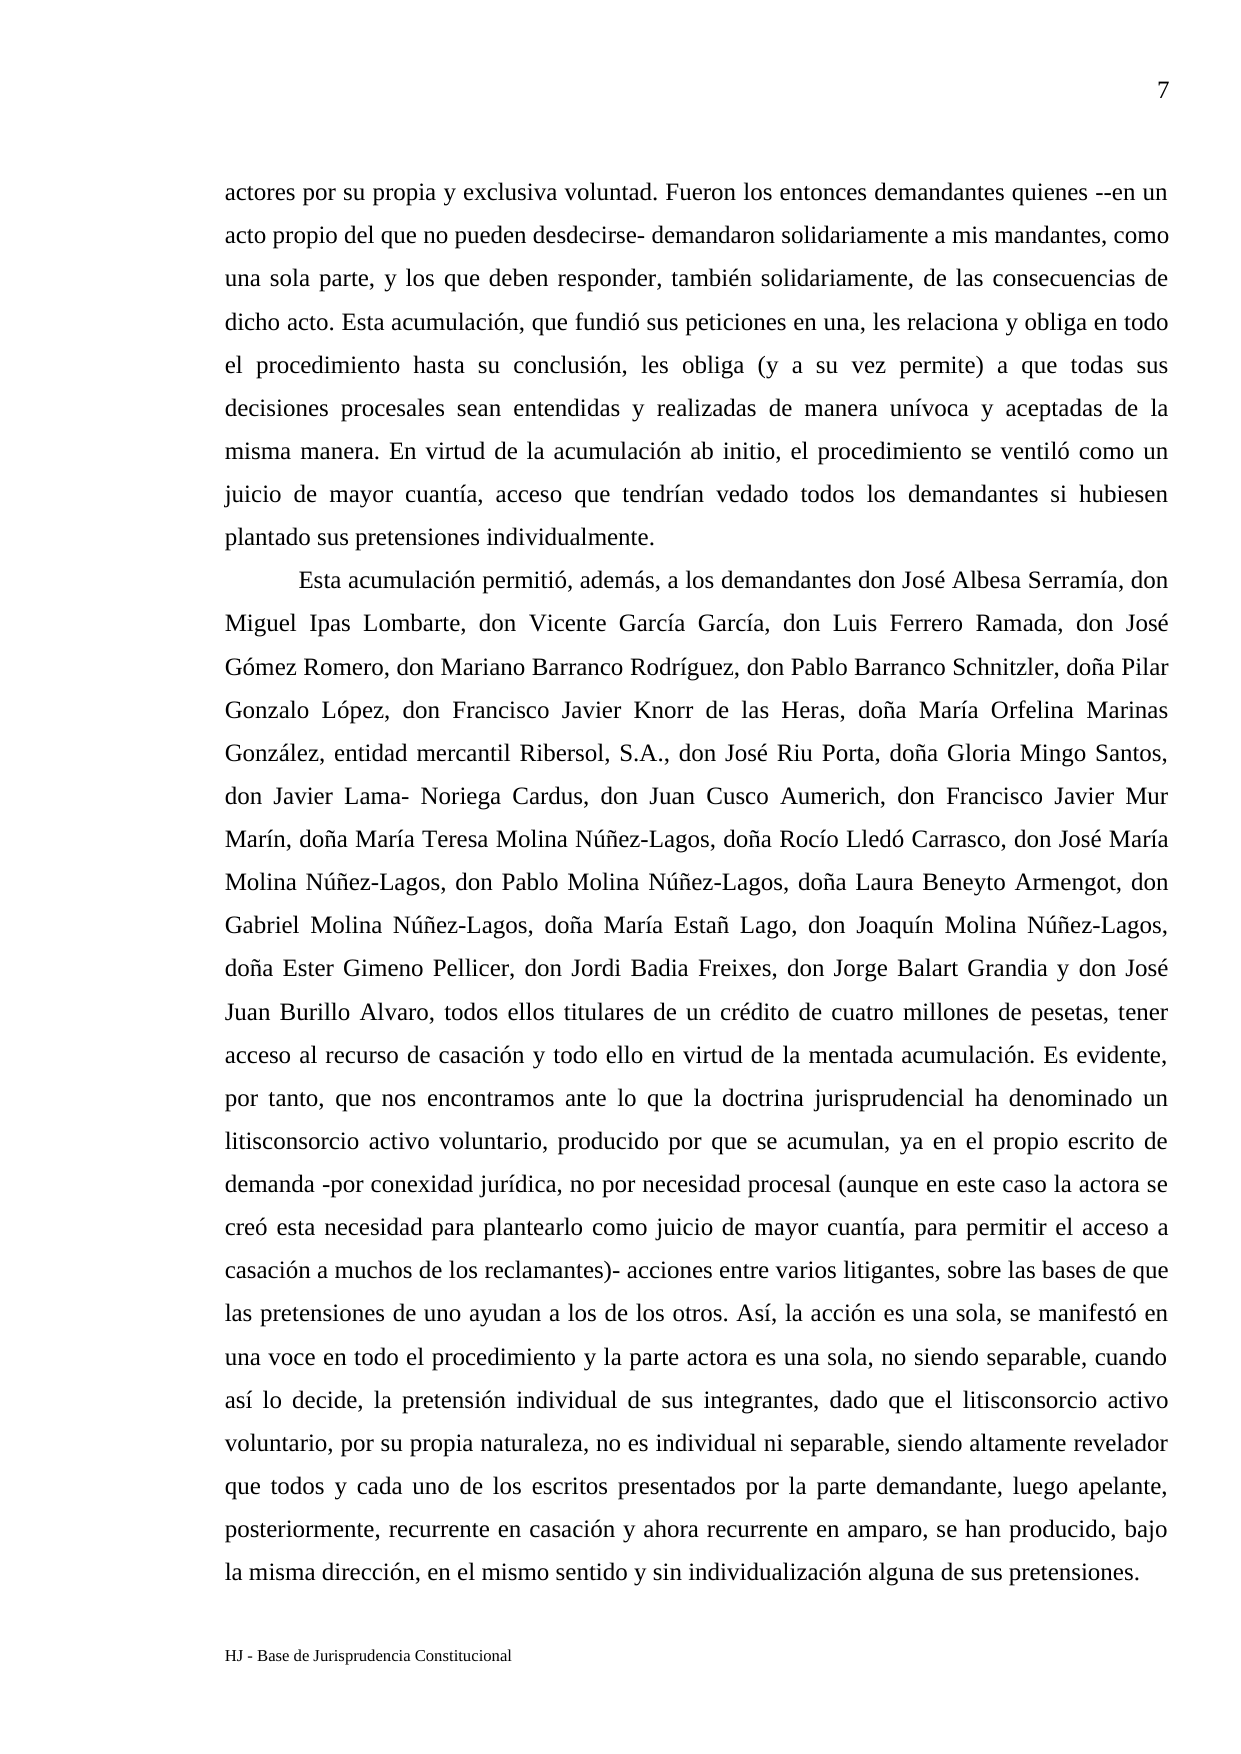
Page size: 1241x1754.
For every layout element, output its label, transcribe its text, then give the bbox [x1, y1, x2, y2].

text Esta acumulación permitió, además, a los demandantes don José Albesa Serramía, don Miguel Ipas Lombarte, don Vicente García García, don Luis Ferrero Ramada, don José Gómez Romero, don Mariano Barranco Rodríguez, don Pablo Barranco Schnitzler, doña Pilar Gonzalo López, don Francisco Javier Knorr de las Heras, doña María Orfelina Marinas González, entidad mercantil Ribersol, S.A., don José Riu Porta, doña Gloria Mingo Santos, don Javier Lama- Noriega Cardus, don Juan Cusco Aumerich, don Francisco Javier Mur Marín, doña María Teresa Molina Núñez-Lagos, doña Rocío Lledó Carrasco, don José María Molina Núñez-Lagos, don Pablo Molina Núñez-Lagos, doña Laura Beneyto Armengot, don Gabriel Molina Núñez-Lagos, doña María Estañ Lago, don Joaquín Molina Núñez-Lagos, doña Ester Gimeno Pellicer, don Jordi Badia Freixes, don Jorge Balart Grandia y don José Juan Burillo Alvaro, todos ellos titulares de un crédito de cuatro millones de pesetas, tener acceso al recurso de casación y todo ello en virtud de la mentada acumulación. Es evidente, por tanto, que nos encontramos ante lo que la doctrina jurisprudencial ha denominado un litisconsorcio activo voluntario, producido por que se acumulan, ya en el propio escrito de demanda -por conexidad jurídica, no por necesidad procesal (aunque en este caso la actora se creó esta necesidad para plantearlo como juicio de mayor cuantía, para permitir el acceso a casación a muchos de los reclamantes)- acciones entre varios litigantes, sobre las bases de que las pretensiones de uno ayudan a los de los otros. Así, la acción es una sola, se manifestó en una voce en todo el procedimiento y la parte actora es una sola, no siendo separable, cuando así lo decide, la pretensión individual de sus integrantes, dado que el litisconsorcio activo voluntario, por su propia naturaleza, no es individual ni separable, siendo altamente revelador que todos y cada uno de los escritos presentados por la parte demandante, luego apelante, posteriormente, recurrente en casación y ahora recurrente en amparo, se han producido, bajo la misma dirección, en el mismo sentido y sin individualización alguna de sus pretensiones. [224, 565, 1169, 1586]
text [224, 177, 1169, 551]
